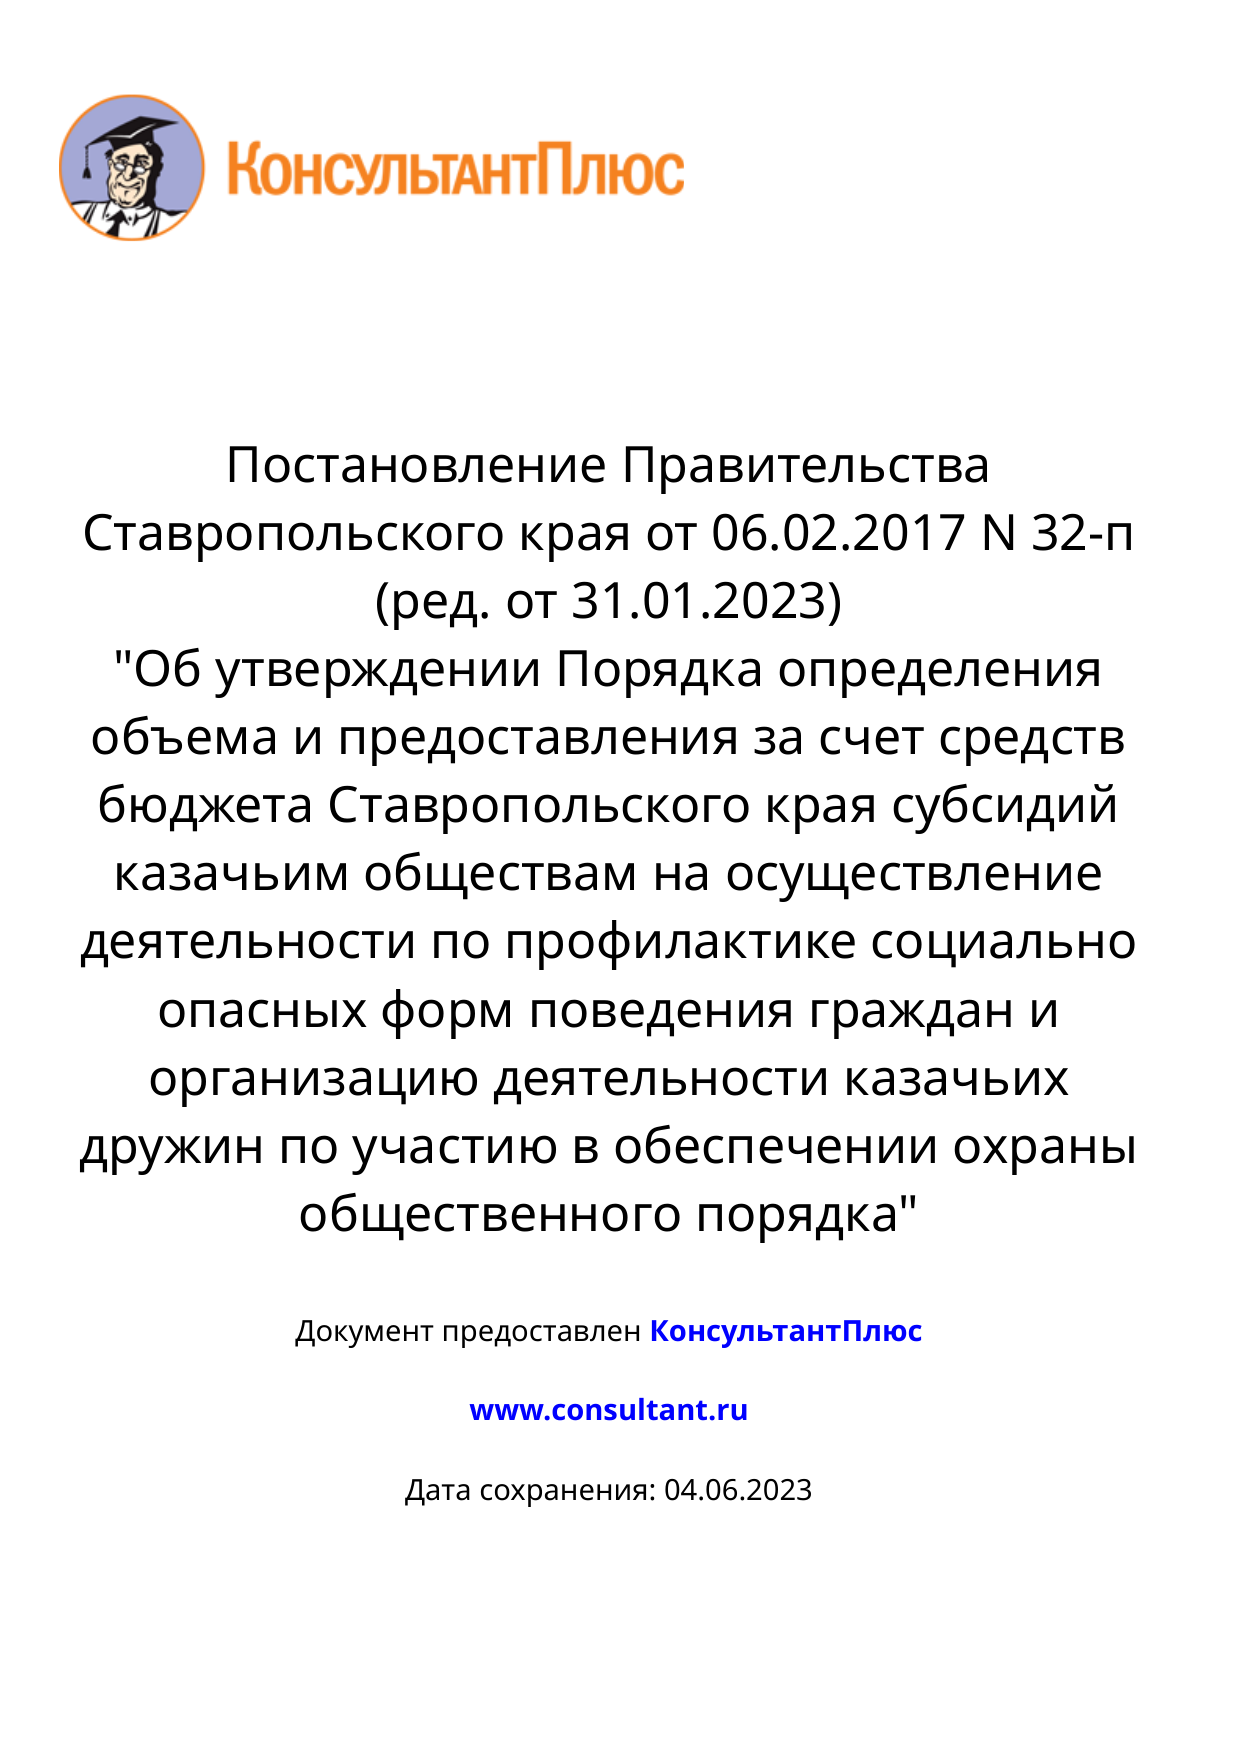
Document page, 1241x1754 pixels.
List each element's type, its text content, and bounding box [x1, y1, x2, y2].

table_header [51, 88, 1167, 403]
table_cell Постановление Правительства Ставропольского края от 06.02.2017 N 32-п (ред. от 31.01.2023) "Об утверждении Порядка определения объема и предоставления за счет средств бюджета Ставропольского края субсидий казачьим обществам на осуществление деятельности по профилактике социально опасных форм поведения граждан и организацию деятельности казачьих дружин по участию в обеспечении охраны общественного порядка" [51, 403, 1167, 1272]
picture [59, 93, 684, 243]
table_cell Документ предоставлен КонсультантПлюс www.consultant.ru Дата сохранения: 04.06.2023 [51, 1272, 1167, 1587]
